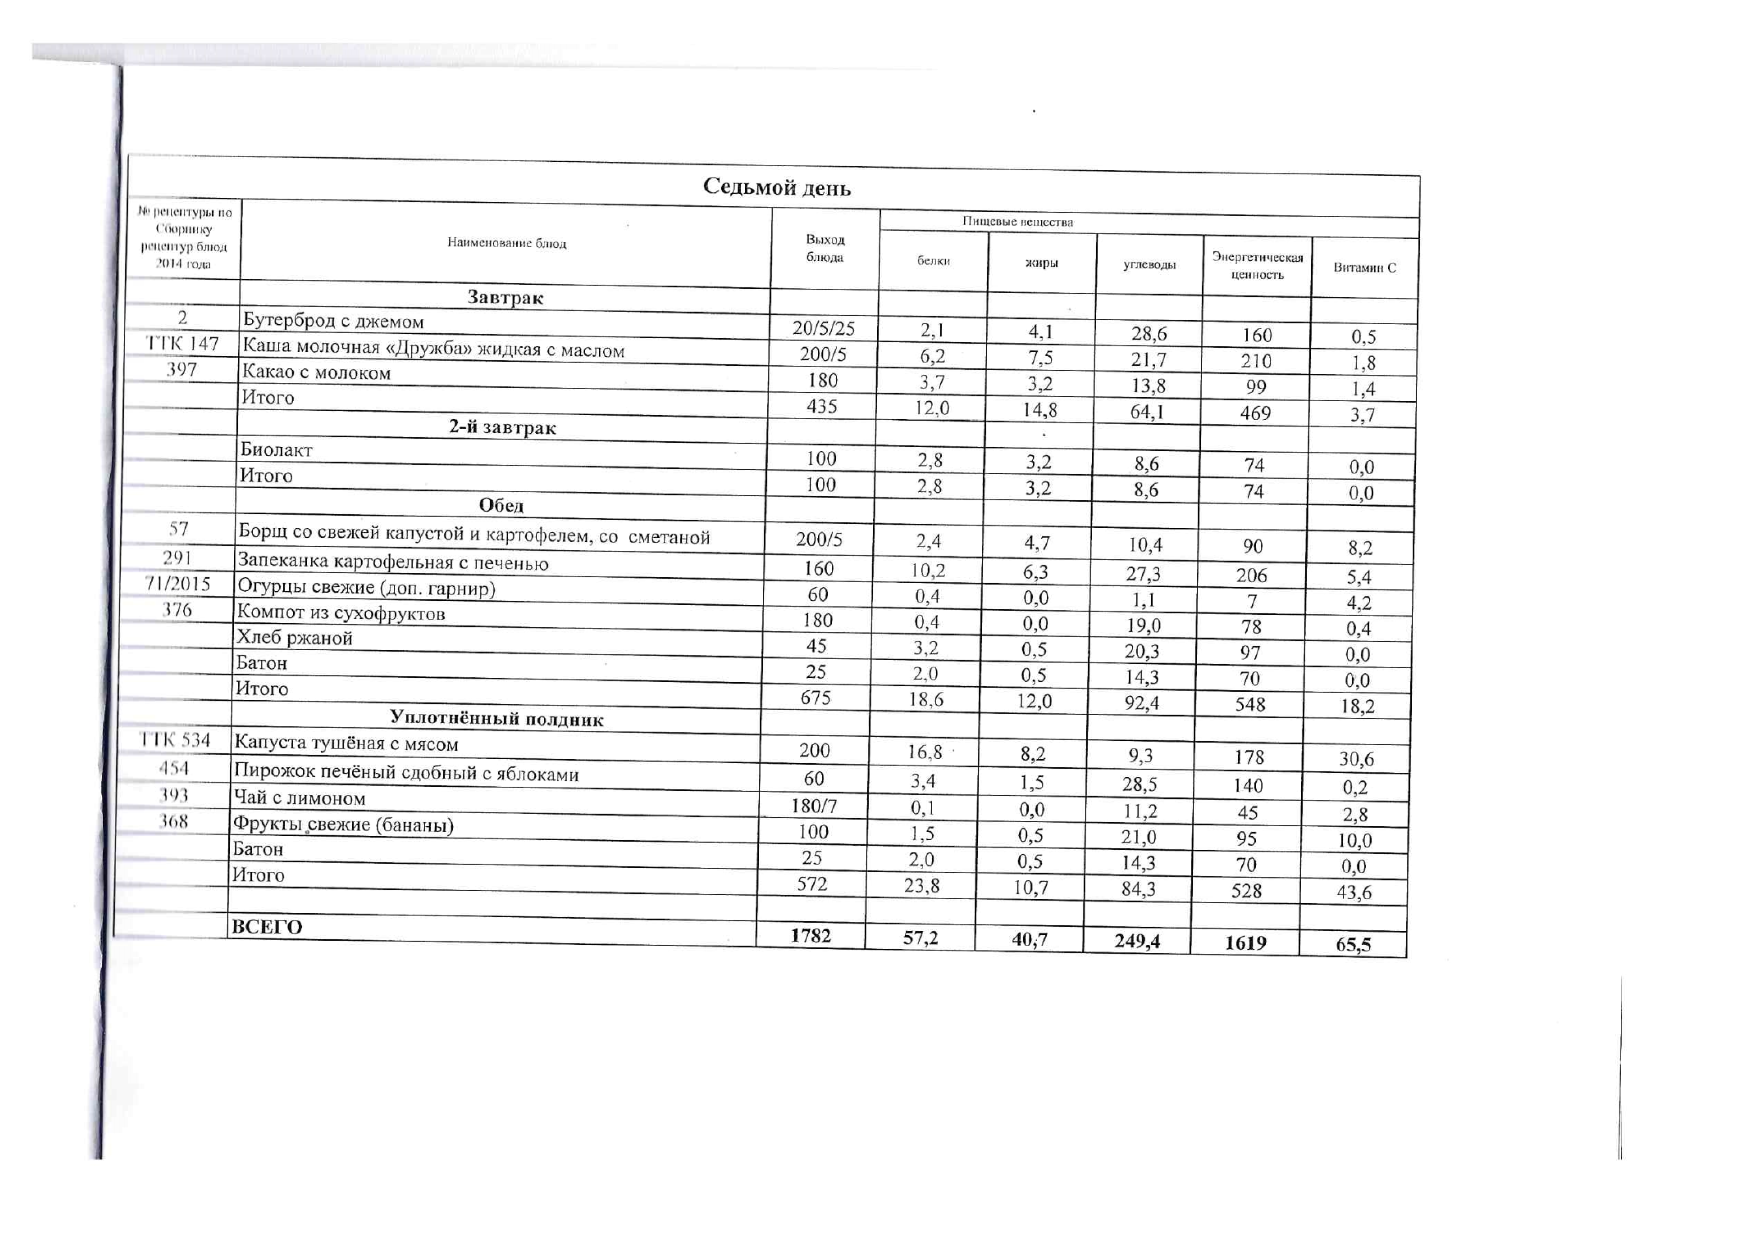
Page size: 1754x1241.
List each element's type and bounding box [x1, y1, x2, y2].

picture [23, 34, 1630, 1169]
